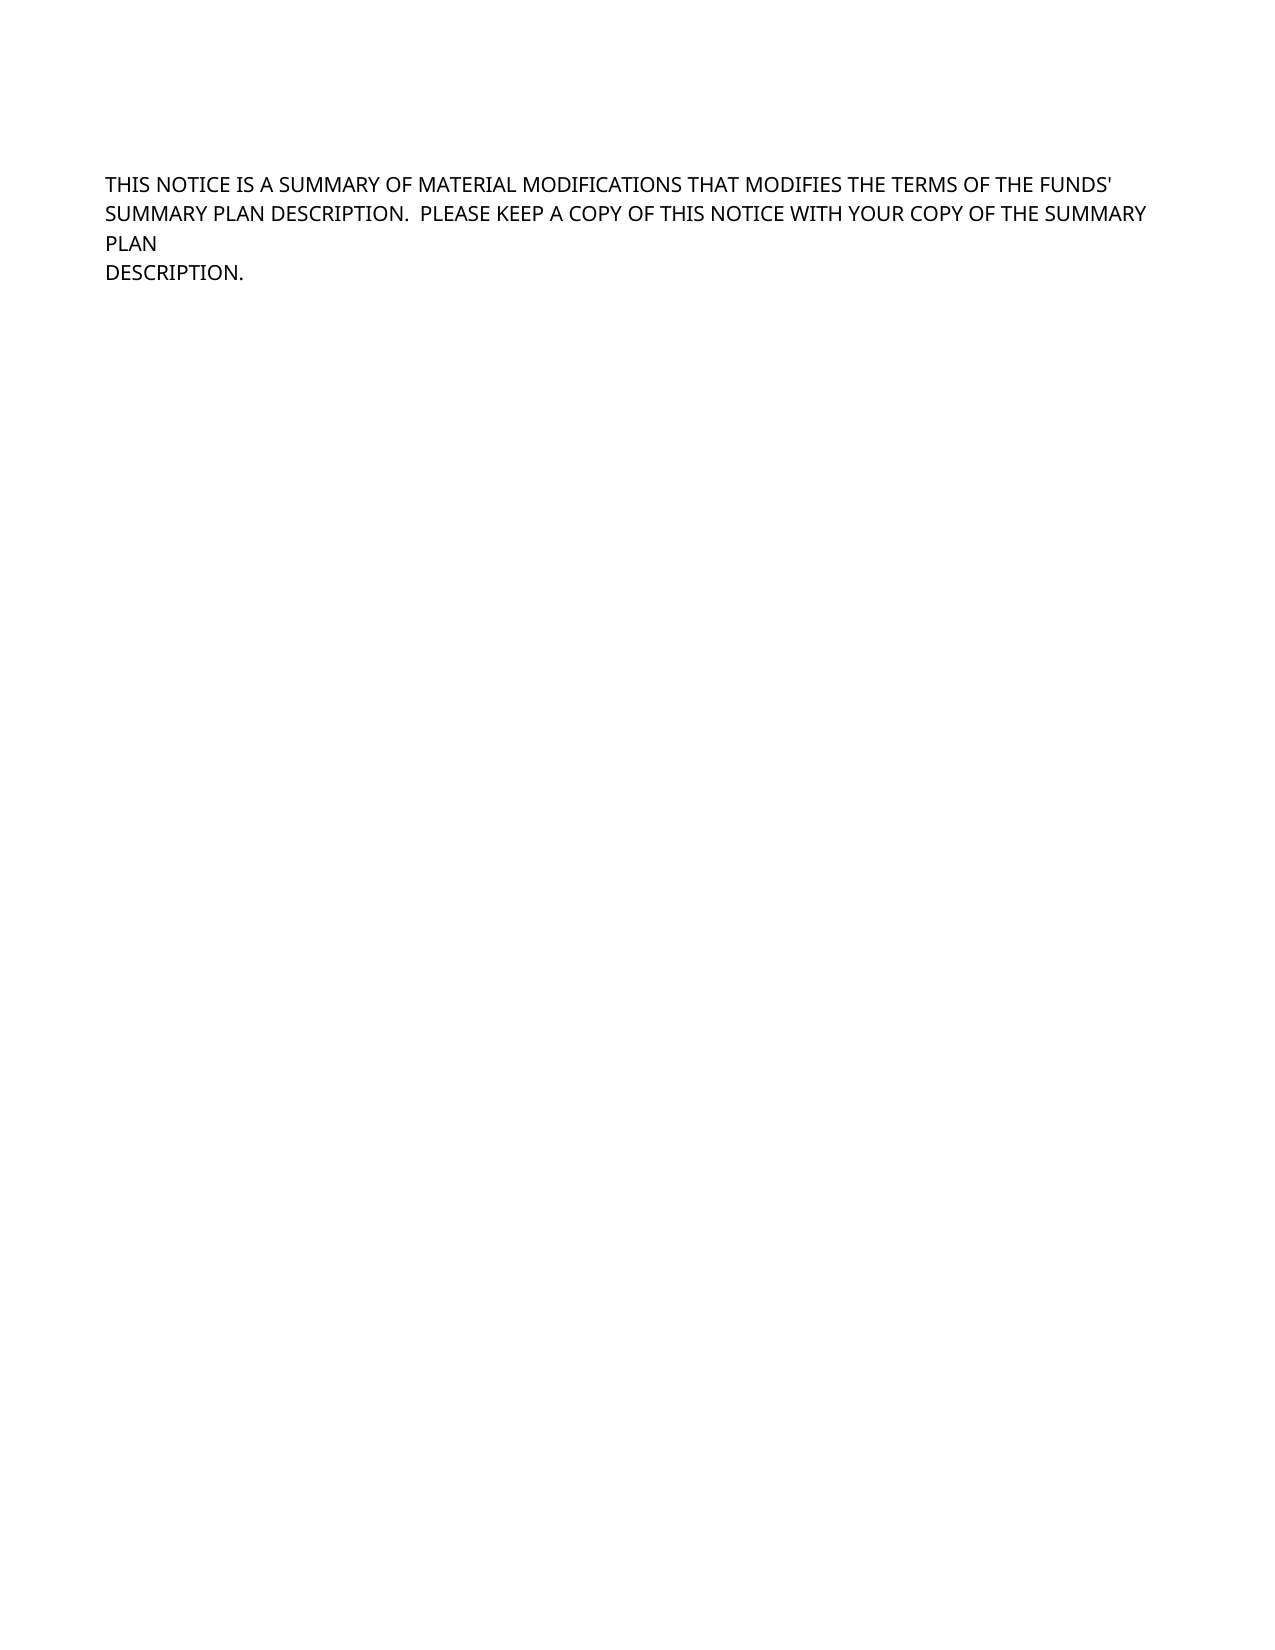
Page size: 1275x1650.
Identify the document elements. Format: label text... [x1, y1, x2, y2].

text DESCRIPTION. [105, 258, 1169, 287]
text THIS NOTICE IS A SUMMARY OF MATERIAL MODIFICATIONS THAT MODIFIES THE TERMS OF THE FUNDS' SUMMARY PLAN DESCRIPTION. PLEASE KEEP A COPY OF THIS NOTICE WITH YOUR COPY OF THE SUMMARY PLAN [105, 170, 1169, 257]
